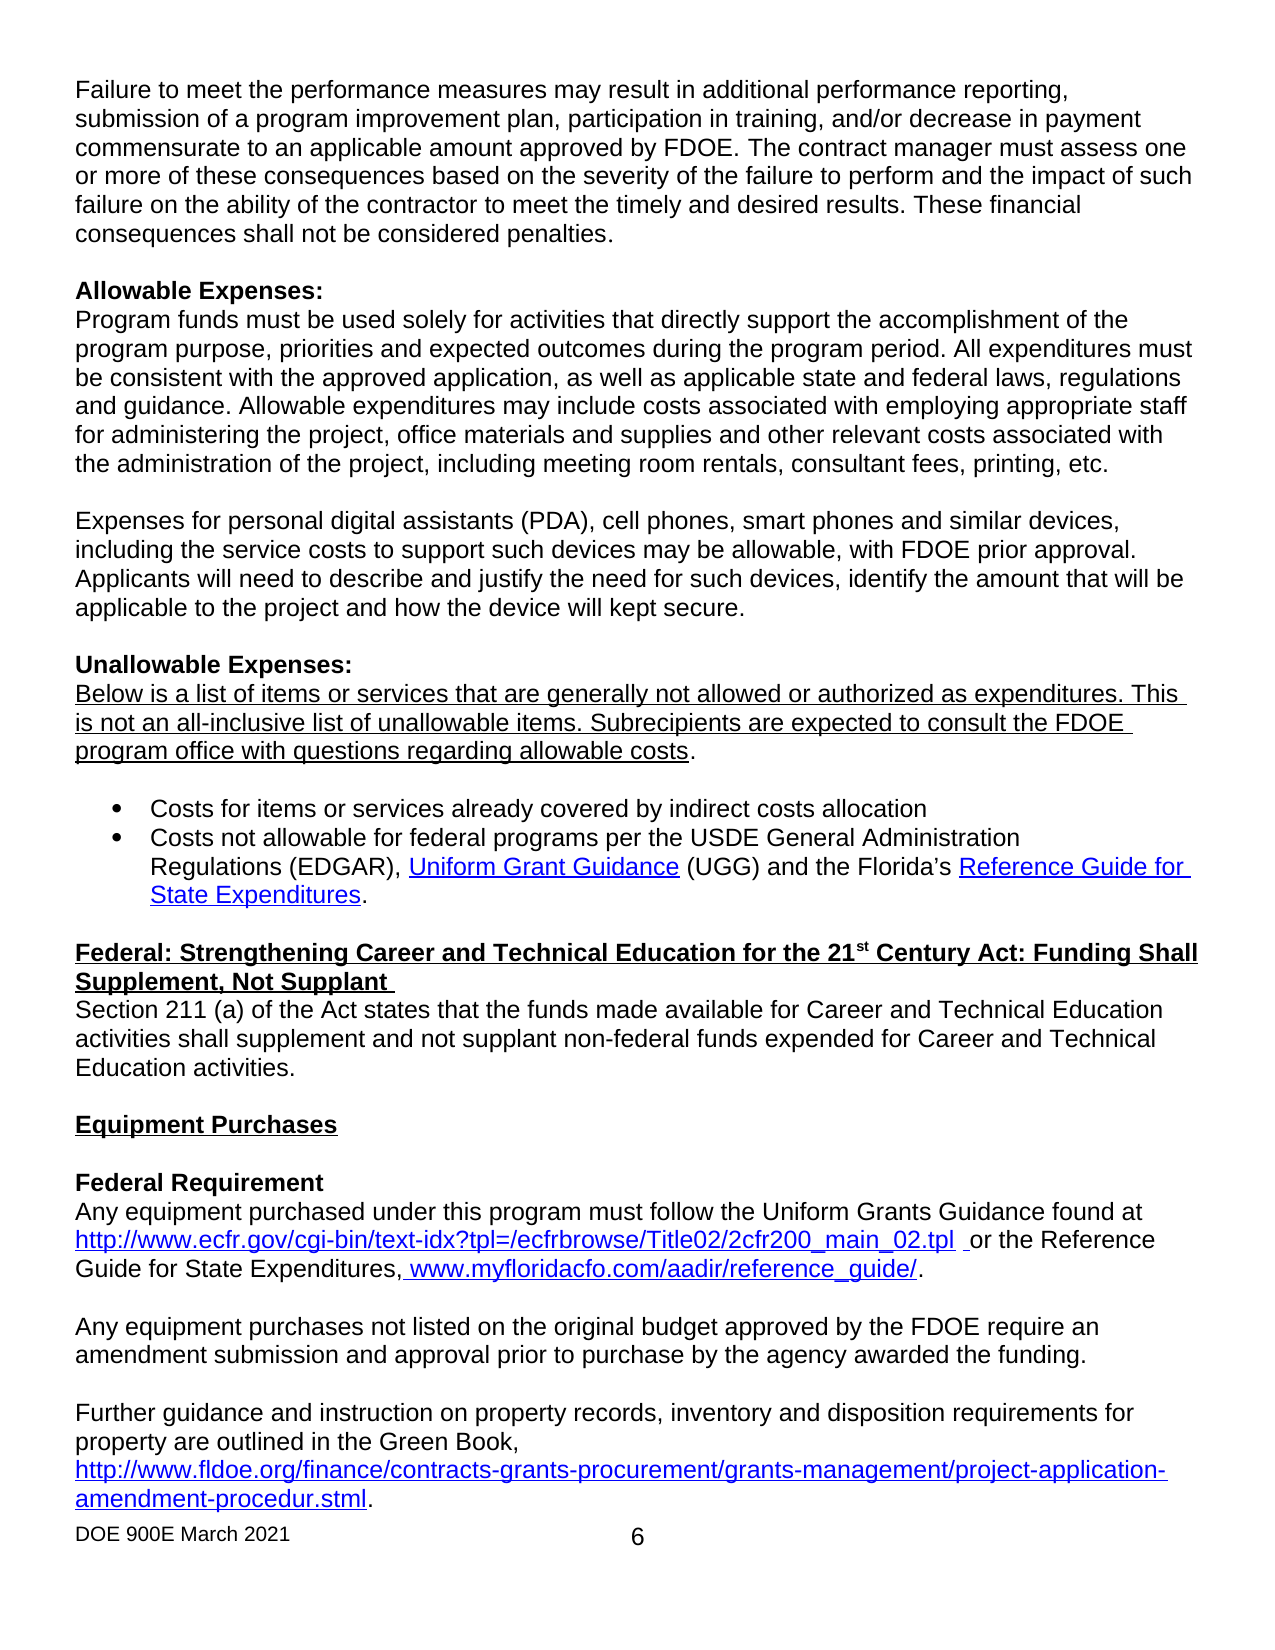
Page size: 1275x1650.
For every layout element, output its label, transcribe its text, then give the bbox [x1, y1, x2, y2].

text Section 211 (a) of the Act states that the funds made available for Career and Technical Education activities shall supplement and not supplant non-federal funds expended for Career and Technical Education activities. [75, 995, 1200, 1082]
text Program funds must be used solely for activities that directly support the accomplishment of the program purpose, priorities and expected outcomes during the program period. All expenditures must be consistent with the approved application, as well as applicable state and federal laws, regulations and guidance. Allowable expenditures may include costs associated with employing appropriate staff for administering the project, office materials and supplies and other relevant costs associated with the administration of the project, including meeting room rentals, consultant fees, printing, etc. [75, 305, 1200, 478]
text Equipment Purchases [75, 1110, 1200, 1139]
text Allowable Expenses: [75, 276, 1200, 305]
text Federal Requirement [75, 1168, 1200, 1197]
text Regulations (EDGAR), Uniform Grant Guidance (UGG) and the Florida’s Reference Guide for State Expenditures. [150, 852, 1200, 909]
text Below is a list of items or services that are generally not allowed or authorized as expenditures. This is not an all-inclusive list of unallowable items. Subrecipients are expected to consult the FDOE program office with questions regarding allowable costs. [75, 679, 1200, 765]
text Any equipment purchased under this program must follow the Uniform Grants Guidance found at http://www.ecfr.gov/cgi-bin/text-idx?tpl=/ecfrbrowse/Title02/2cfr200_main_02.tpl or the Reference Guide for State Expenditures, www.myfloridacfo.com/aadir/reference_guide/. [75, 1197, 1200, 1283]
text Any equipment purchases not listed on the original budget approved by the FDOE require an amendment submission and approval prior to purchase by the agency awarded the funding. [75, 1312, 1200, 1369]
text Further guidance and instruction on property records, inventory and disposition requirements for property are outlined in the Green Book, http://www.fldoe.org/finance/contracts-grants-procurement/grants-management/project-application-amendment-procedur.stml. [75, 1398, 1200, 1513]
text Failure to meet the performance measures may result in additional performance reporting, submission of a program improvement plan, participation in training, and/or decrease in payment commensurate to an applicable amount approved by FDOE. The contract manager must assess one or more of these consequences based on the severity of the failure to perform and the impact of such failure on the ability of the contractor to meet the timely and desired results. These financial consequences shall not be considered penalties. [75, 75, 1200, 248]
list Costs for items or services already covered by indirect costs allocation [112, 794, 1200, 823]
text Expenses for personal digital assistants (PDA), cell phones, smart phones and similar devices, including the service costs to support such devices may be allowable, with FDOE prior approval. Applicants will need to describe and justify the need for such devices, identify the amount that will be applicable to the project and how the device will kept secure. [75, 506, 1200, 621]
text Unallowable Expenses: [75, 650, 1200, 679]
list Costs not allowable for federal programs per the USDE General Administration [112, 823, 1200, 852]
text Federal: Strengthening Career and Technical Education for the 21st Century Act: Funding Shall Supplement, Not Supplant [75, 938, 1200, 995]
